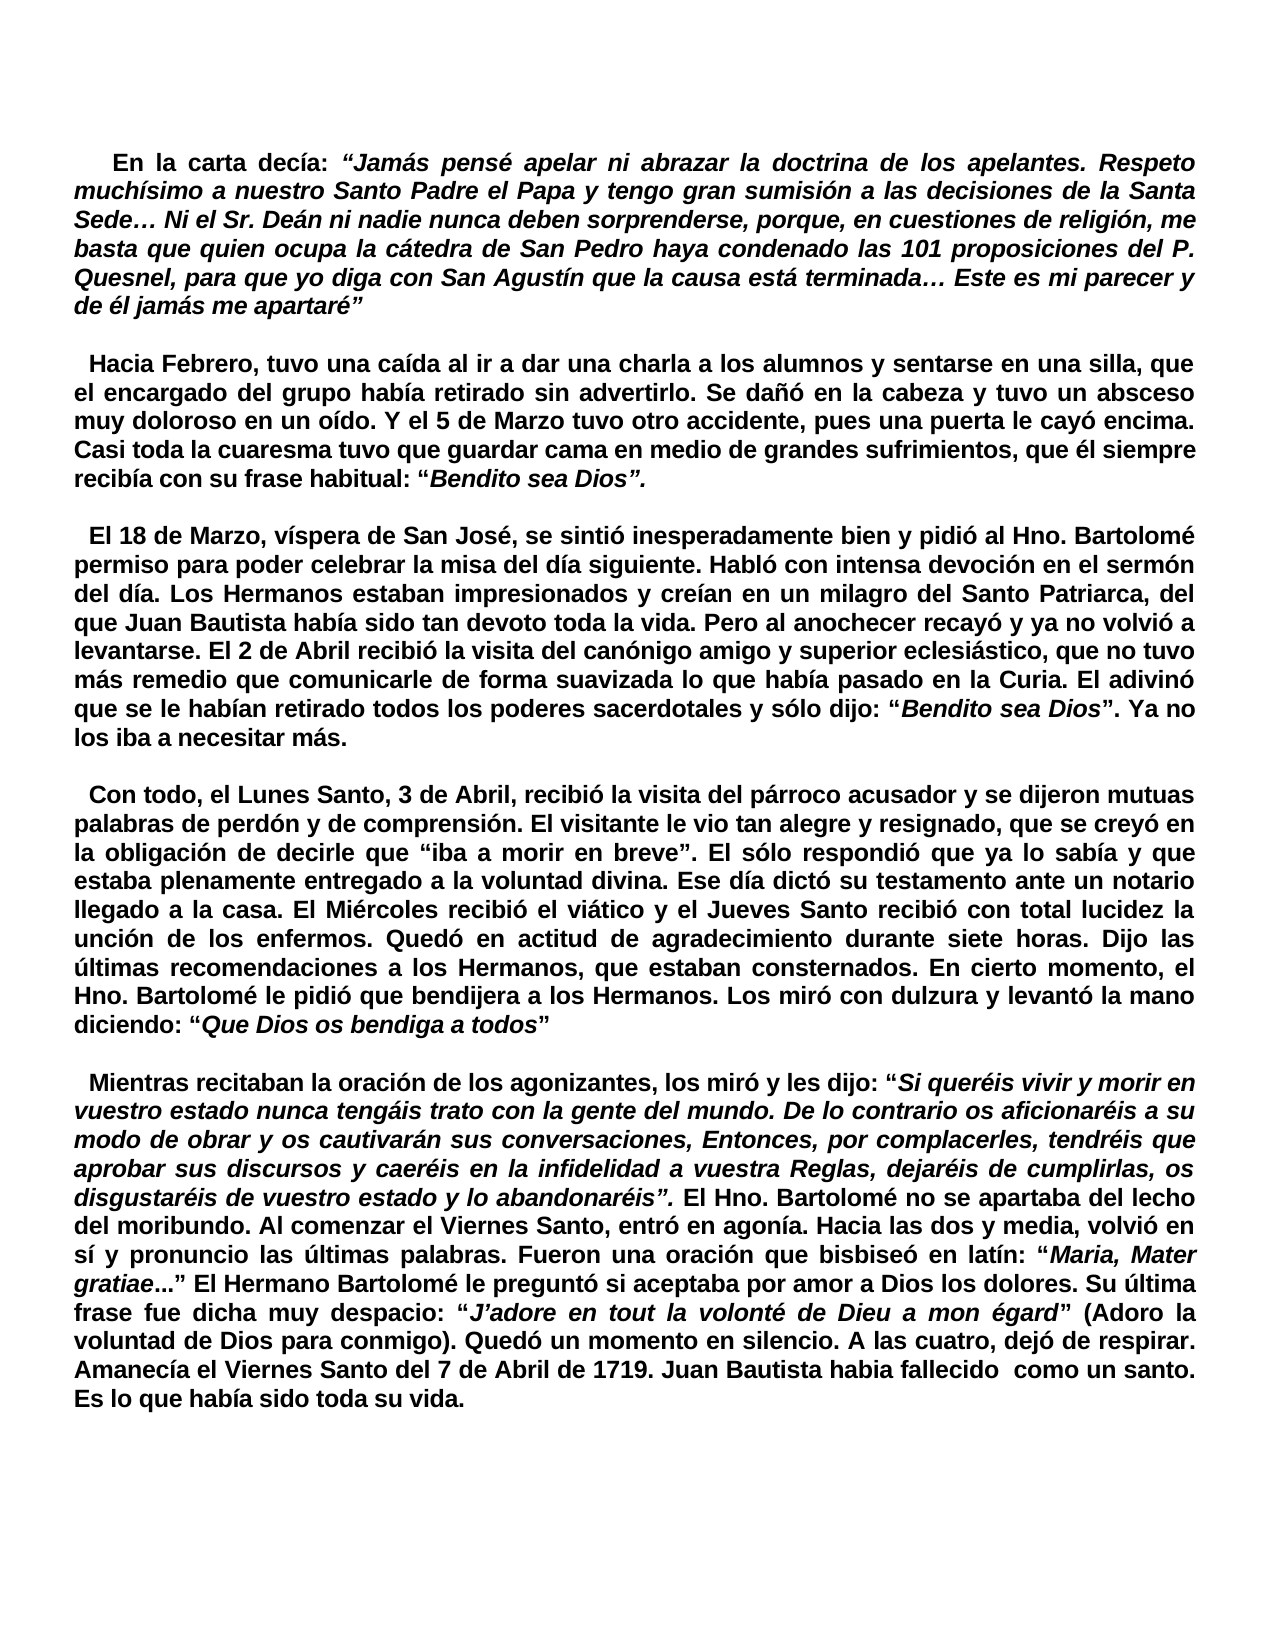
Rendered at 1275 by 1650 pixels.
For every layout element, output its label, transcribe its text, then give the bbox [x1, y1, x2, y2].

text Hacia Febrero, tuvo una caída al ir a dar una charla a los alumnos y sentarse en una silla, que el encargado del grupo había retirado sin advertirlo. Se dañó en la cabeza y tuvo un absceso muy doloroso en un oído. Y el 5 de Marzo tuvo otro accidente, pues una puerta le cayó encima. Casi toda la cuaresma tuvo que guardar cama en medio de grandes sufrimientos, que él siempre recibía con su frase habitual: “Bendito sea Dios”. [74, 349, 1196, 493]
text En la carta decía: “Jamás pensé apelar ni abrazar la doctrina de los apelantes. Respeto muchísimo a nuestro Santo Padre el Papa y tengo gran sumisión a las decisiones de la Santa Sede… Ni el Sr. Deán ni nadie nunca deben sorprenderse, porque, en cuestiones de religión, me basta que quien ocupa la cátedra de San Pedro haya condenado las 101 proposiciones del P. Quesnel, para que yo diga con San Agustín que la causa está terminada… Este es mi parecer y de él jamás me apartaré” [74, 148, 1196, 320]
text Mientras recitaban la oración de los agonizantes, los miró y les dijo: “Si queréis vivir y morir en vuestro estado nunca tengáis trato con la gente del mundo. De lo contrario os aficionaréis a su modo de obrar y os cautivarán sus conversaciones, Entonces, por complacerles, tendréis que aprobar sus discursos y caeréis en la infidelidad a vuestra Reglas, dejaréis de cumplirlas, os disgustaréis de vuestro estado y lo abandonaréis”. El Hno. Bartolomé no se apartaba del lecho del moribundo. Al comenzar el Viernes Santo, entró en agonía. Hacia las dos y media, volvió en sí y pronuncio las últimas palabras. Fueron una oración que bisbiseó en latín: “Maria, Mater gratiae...” El Hermano Bartolomé le preguntó si aceptaba por amor a Dios los dolores. Su última frase fue dicha muy despacio: “J’adore en tout la volonté de Dieu a mon égard” (Adoro la voluntad de Dios para conmigo). Quedó un momento en silencio. A las cuatro, dejó de respirar. Amanecía el Viernes Santo del 7 de Abril de 1719. Juan Bautista habia fallecido como un santo. Es lo que había sido toda su vida. [74, 1068, 1196, 1413]
text Con todo, el Lunes Santo, 3 de Abril, recibió la visita del párroco acusador y se dijeron mutuas palabras de perdón y de comprensión. El visitante le vio tan alegre y resignado, que se creyó en la obligación de decirle que “iba a morir en breve”. El sólo respondió que ya lo sabía y que estaba plenamente entregado a la voluntad divina. Ese día dictó su testamento ante un notario llegado a la casa. El Miércoles recibió el viático y el Jueves Santo recibió con total lucidez la unción de los enfermos. Quedó en actitud de agradecimiento durante siete horas. Dijo las últimas recomendaciones a los Hermanos, que estaban consternados. En cierto momento, el Hno. Bartolomé le pidió que bendijera a los Hermanos. Los miró con dulzura y levantó la mano diciendo: “Que Dios os bendiga a todos” [74, 780, 1196, 1039]
text El 18 de Marzo, víspera de San José, se sintió inesperadamente bien y pidió al Hno. Bartolomé permiso para poder celebrar la misa del día siguiente. Habló con intensa devoción en el sermón del día. Los Hermanos estaban impresionados y creían en un milagro del Santo Patriarca, del que Juan Bautista había sido tan devoto toda la vida. Pero al anochecer recayó y ya no volvió a levantarse. El 2 de Abril recibió la visita del canónigo amigo y superior eclesiástico, que no tuvo más remedio que comunicarle de forma suavizada lo que había pasado en la Curia. El adivinó que se le habían retirado todos los poderes sacerdotales y sólo dijo: “Bendito sea Dios”. Ya no los iba a necesitar más. [74, 521, 1196, 751]
